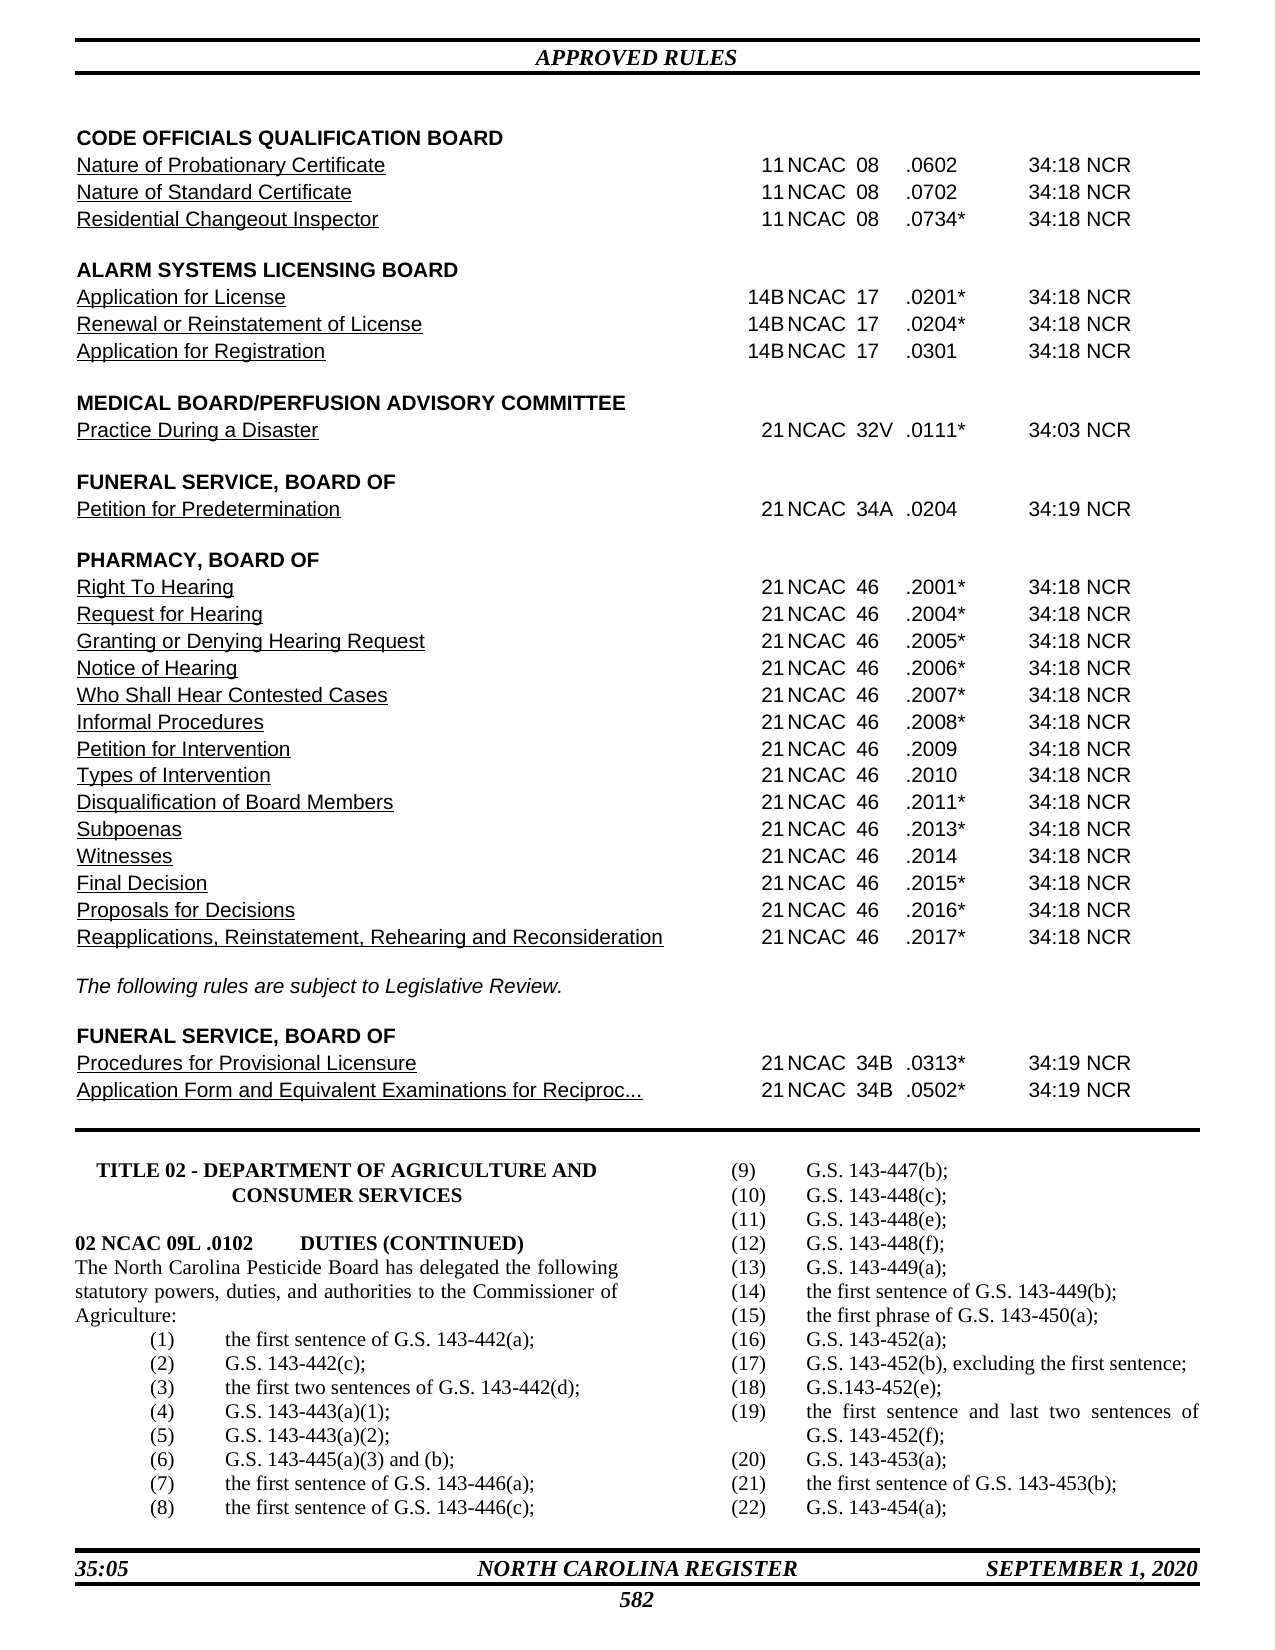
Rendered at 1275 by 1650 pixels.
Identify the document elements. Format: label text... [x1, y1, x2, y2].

text (9) G.S. 143-447(b); [731, 1158, 1200, 1182]
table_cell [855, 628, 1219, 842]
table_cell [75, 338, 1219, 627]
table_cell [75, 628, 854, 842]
text (15) the first phrase of G.S. 143-450(a); [731, 1303, 1200, 1327]
text The North Carolina Pesticide Board has delegated the following statutory powers, duties, and authorities to the Commissioner of Agriculture: [75, 1255, 619, 1327]
text (7) the first sentence of G.S. 143-446(a); [150, 1471, 619, 1495]
title TITLE 02 - Department of Agriculture and Consumer Services [75, 1158, 619, 1207]
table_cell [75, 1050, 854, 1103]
text (10) G.S. 143-448(c); [731, 1182, 1200, 1207]
text (12) G.S. 143-448(f); [731, 1231, 1200, 1255]
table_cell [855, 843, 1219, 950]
text (14) the first sentence of G.S. 143-449(b); [731, 1279, 1200, 1303]
text (13) G.S. 143-449(a); [731, 1255, 1200, 1279]
text (16) G.S. 143-452(a); [731, 1327, 1200, 1351]
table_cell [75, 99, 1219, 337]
text The following rules are subject to Legislative Review. [75, 974, 1200, 998]
text (22) G.S. 143-454(a); [731, 1495, 1200, 1519]
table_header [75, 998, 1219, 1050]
text (3) the first two sentences of G.S. 143-442(d); [150, 1375, 619, 1399]
text (5) G.S. 143-443(a)(2); [150, 1423, 619, 1447]
text (1) the first sentence of G.S. 143-442(a); [150, 1327, 619, 1351]
text (4) G.S. 143-443(a)(1); [150, 1399, 619, 1423]
text (19) the first sentence and last two sentences of G.S. 143-452(f); [731, 1399, 1200, 1447]
text (17) G.S. 143-452(b), excluding the first sentence; [731, 1351, 1200, 1375]
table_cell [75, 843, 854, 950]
text (21) the first sentence of G.S. 143-453(b); [731, 1471, 1200, 1495]
text (6) G.S. 143-445(a)(3) and (b); [150, 1447, 619, 1471]
text (11) G.S. 143-448(e); [731, 1207, 1200, 1231]
text (20) G.S. 143-453(a); [731, 1447, 1200, 1471]
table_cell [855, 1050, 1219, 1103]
text 02 NCAC 09L .0102 DUTIES (CONTINUED) [75, 1231, 619, 1255]
text (8) the first sentence of G.S. 143-446(c); [150, 1495, 619, 1519]
text (2) G.S. 143-442(c); [150, 1351, 619, 1375]
text (18) G.S.143-452(e); [731, 1375, 1200, 1399]
